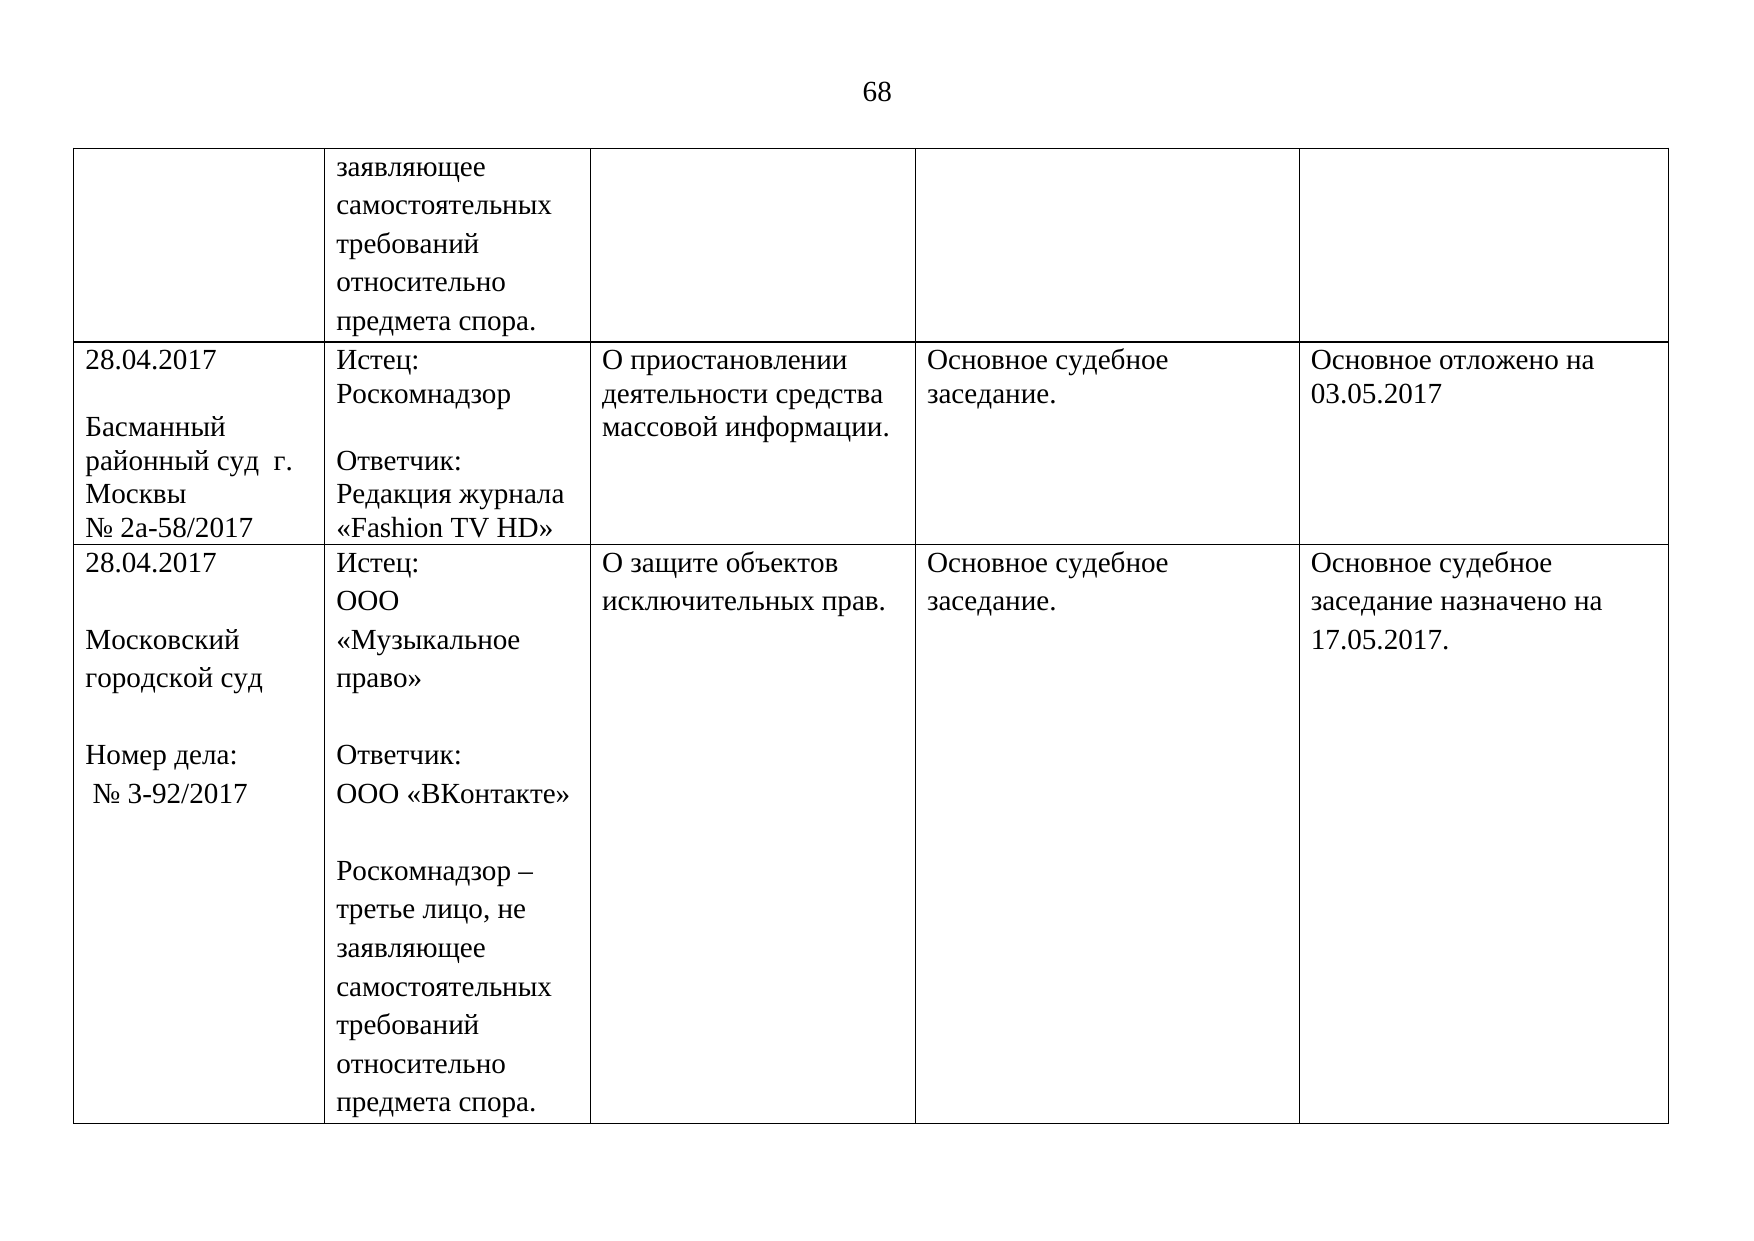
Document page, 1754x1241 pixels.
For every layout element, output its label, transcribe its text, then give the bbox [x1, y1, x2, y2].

table_cell Основное отложено на 03.05.2017 [1300, 343, 1668, 544]
table_cell Основное судебное заседание назначено на 17.05.2017. [1300, 545, 1668, 1123]
table_cell О приостановлении деятельности средства массовой информации. [591, 343, 915, 544]
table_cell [591, 545, 915, 1123]
table_cell Истец: ООО «Музыкальное право» Ответчик: ООО «ВКонтакте» Роскомнадзор – третье лицо, не заявляющее самостоятельных требований относительно предмета спора. [325, 545, 590, 1123]
table_cell 28.04.2017 Московский городской суд Номер дела: № 3-92/2017 [74, 545, 324, 1123]
table_cell Основное судебное заседание. [916, 343, 1299, 544]
table_cell 28.04.2017 Басманный районный суд г. Москвы № 2а-58/2017 [74, 343, 324, 544]
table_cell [325, 149, 590, 341]
table_cell Истец: Роскомнадзор Ответчик: Редакция журнала «Fashion TV HD» [325, 343, 590, 544]
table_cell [916, 149, 1299, 341]
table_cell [591, 149, 915, 341]
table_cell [916, 545, 1299, 1123]
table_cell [74, 149, 324, 341]
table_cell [1300, 149, 1668, 341]
